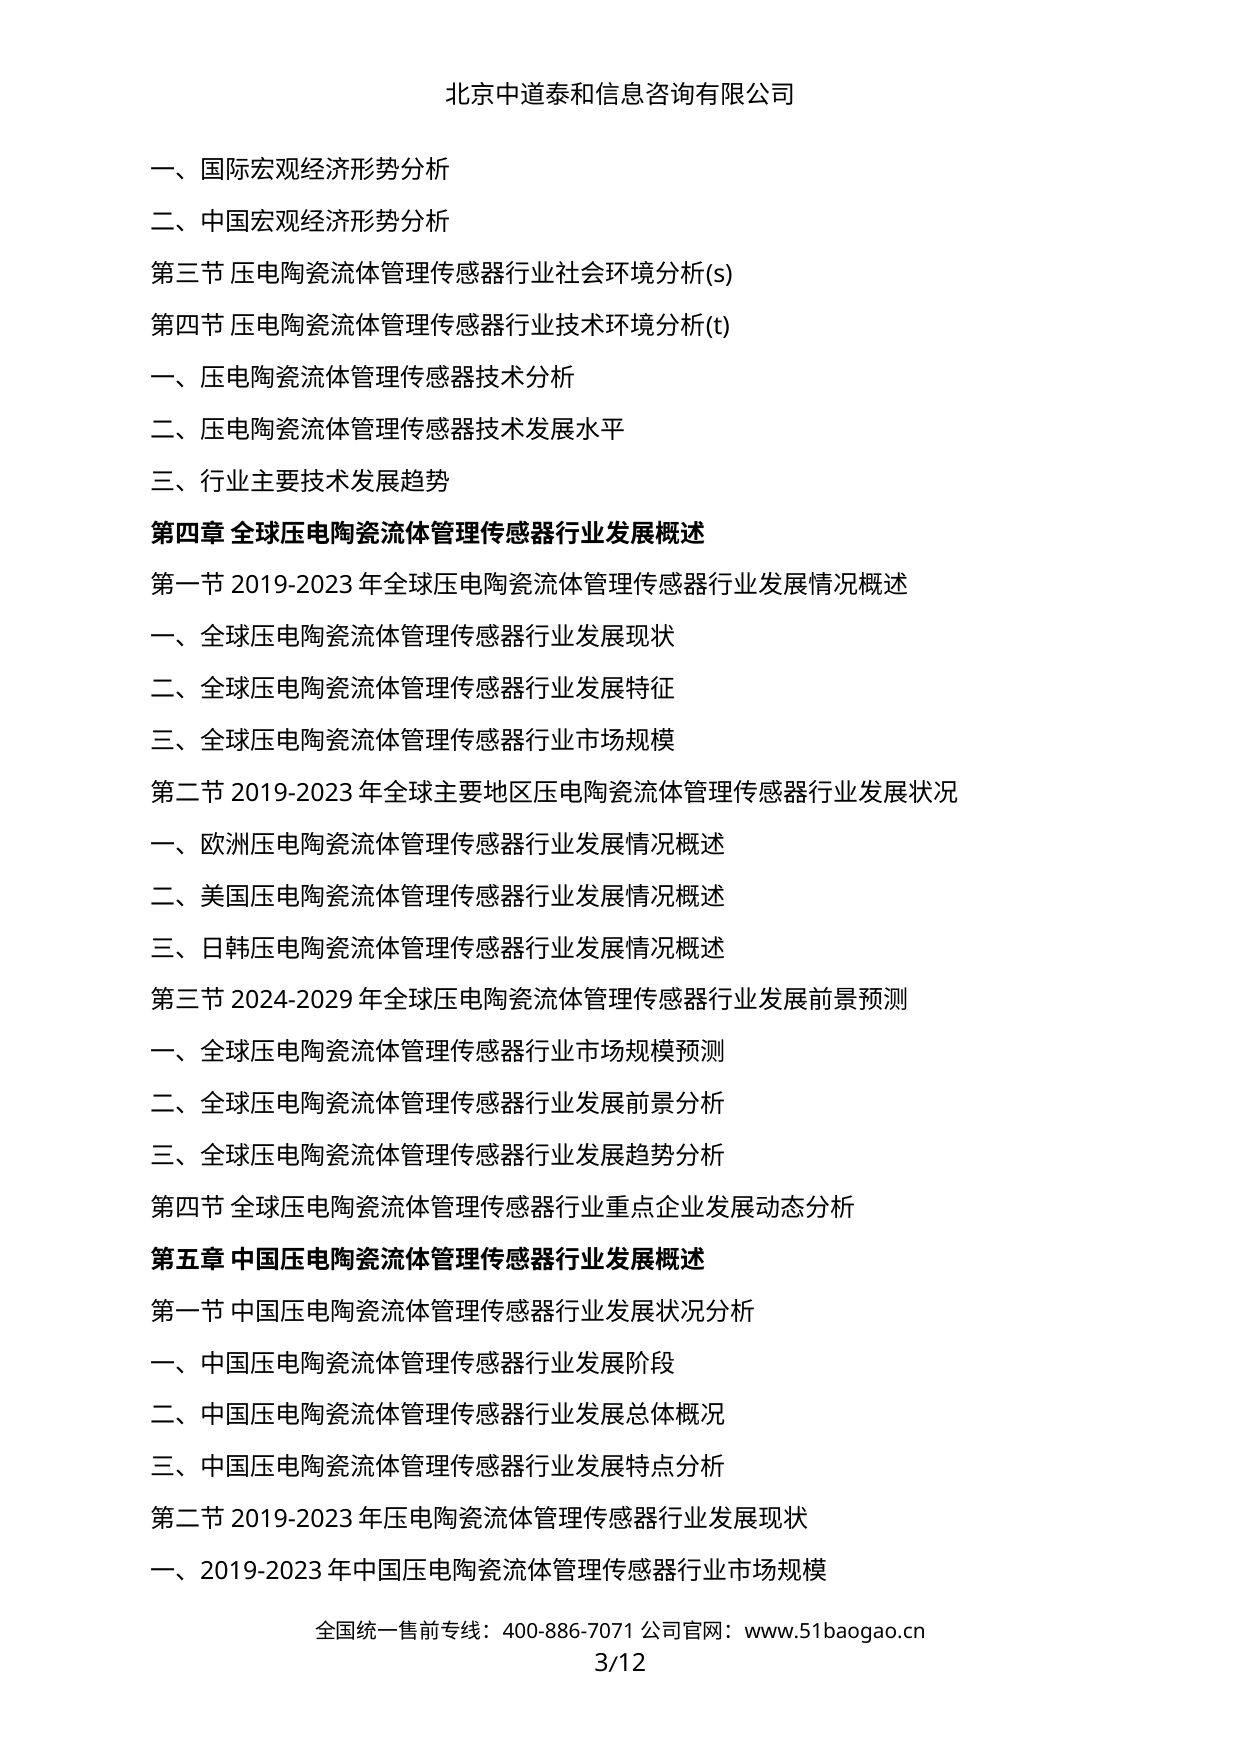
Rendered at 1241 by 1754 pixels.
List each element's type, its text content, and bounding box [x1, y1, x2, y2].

text 二、中国宏观经济形势分析 [150, 202, 1090, 238]
text 一、国际宏观经济形势分析 [150, 150, 1090, 186]
text 二、压电陶瓷流体管理传感器技术发展水平 [150, 409, 1090, 446]
text 第三节 压电陶瓷流体管理传感器行业社会环境分析(s) [150, 254, 1090, 290]
text 一、压电陶瓷流体管理传感器技术分析 [150, 357, 1090, 394]
text 二、中国压电陶瓷流体管理传感器行业发展总体概况 [150, 1395, 1090, 1431]
text 三、全球压电陶瓷流体管理传感器行业发展趋势分析 [150, 1136, 1090, 1172]
text 三、行业主要技术发展趋势 [150, 461, 1090, 497]
text 一、欧洲压电陶瓷流体管理传感器行业发展情况概述 [150, 824, 1090, 861]
text 二、全球压电陶瓷流体管理传感器行业发展前景分析 [150, 1084, 1090, 1120]
text 一、2019-2023年中国压电陶瓷流体管理传感器行业市场规模 [150, 1551, 1090, 1587]
text 三、中国压电陶瓷流体管理传感器行业发展特点分析 [150, 1447, 1090, 1483]
text 一、中国压电陶瓷流体管理传感器行业发展阶段 [150, 1343, 1090, 1379]
text 三、全球压电陶瓷流体管理传感器行业市场规模 [150, 721, 1090, 757]
text 第二节 2019-2023年压电陶瓷流体管理传感器行业发展现状 [150, 1499, 1090, 1535]
text 第五章 中国压电陶瓷流体管理传感器行业发展概述 [150, 1239, 1090, 1276]
text 第四节 全球压电陶瓷流体管理传感器行业重点企业发展动态分析 [150, 1187, 1090, 1224]
text 第一节 中国压电陶瓷流体管理传感器行业发展状况分析 [150, 1291, 1090, 1327]
text 第四章 全球压电陶瓷流体管理传感器行业发展概述 [150, 513, 1090, 549]
text 第三节 2024-2029年全球压电陶瓷流体管理传感器行业发展前景预测 [150, 980, 1090, 1016]
text 三、日韩压电陶瓷流体管理传感器行业发展情况概述 [150, 928, 1090, 964]
text 第二节 2019-2023年全球主要地区压电陶瓷流体管理传感器行业发展状况 [150, 772, 1090, 809]
text 第四节 压电陶瓷流体管理传感器行业技术环境分析(t) [150, 306, 1090, 342]
text 二、美国压电陶瓷流体管理传感器行业发展情况概述 [150, 876, 1090, 912]
text 一、全球压电陶瓷流体管理传感器行业市场规模预测 [150, 1032, 1090, 1068]
text 第一节 2019-2023年全球压电陶瓷流体管理传感器行业发展情况概述 [150, 565, 1090, 601]
text 二、全球压电陶瓷流体管理传感器行业发展特征 [150, 669, 1090, 705]
text 一、全球压电陶瓷流体管理传感器行业发展现状 [150, 617, 1090, 653]
